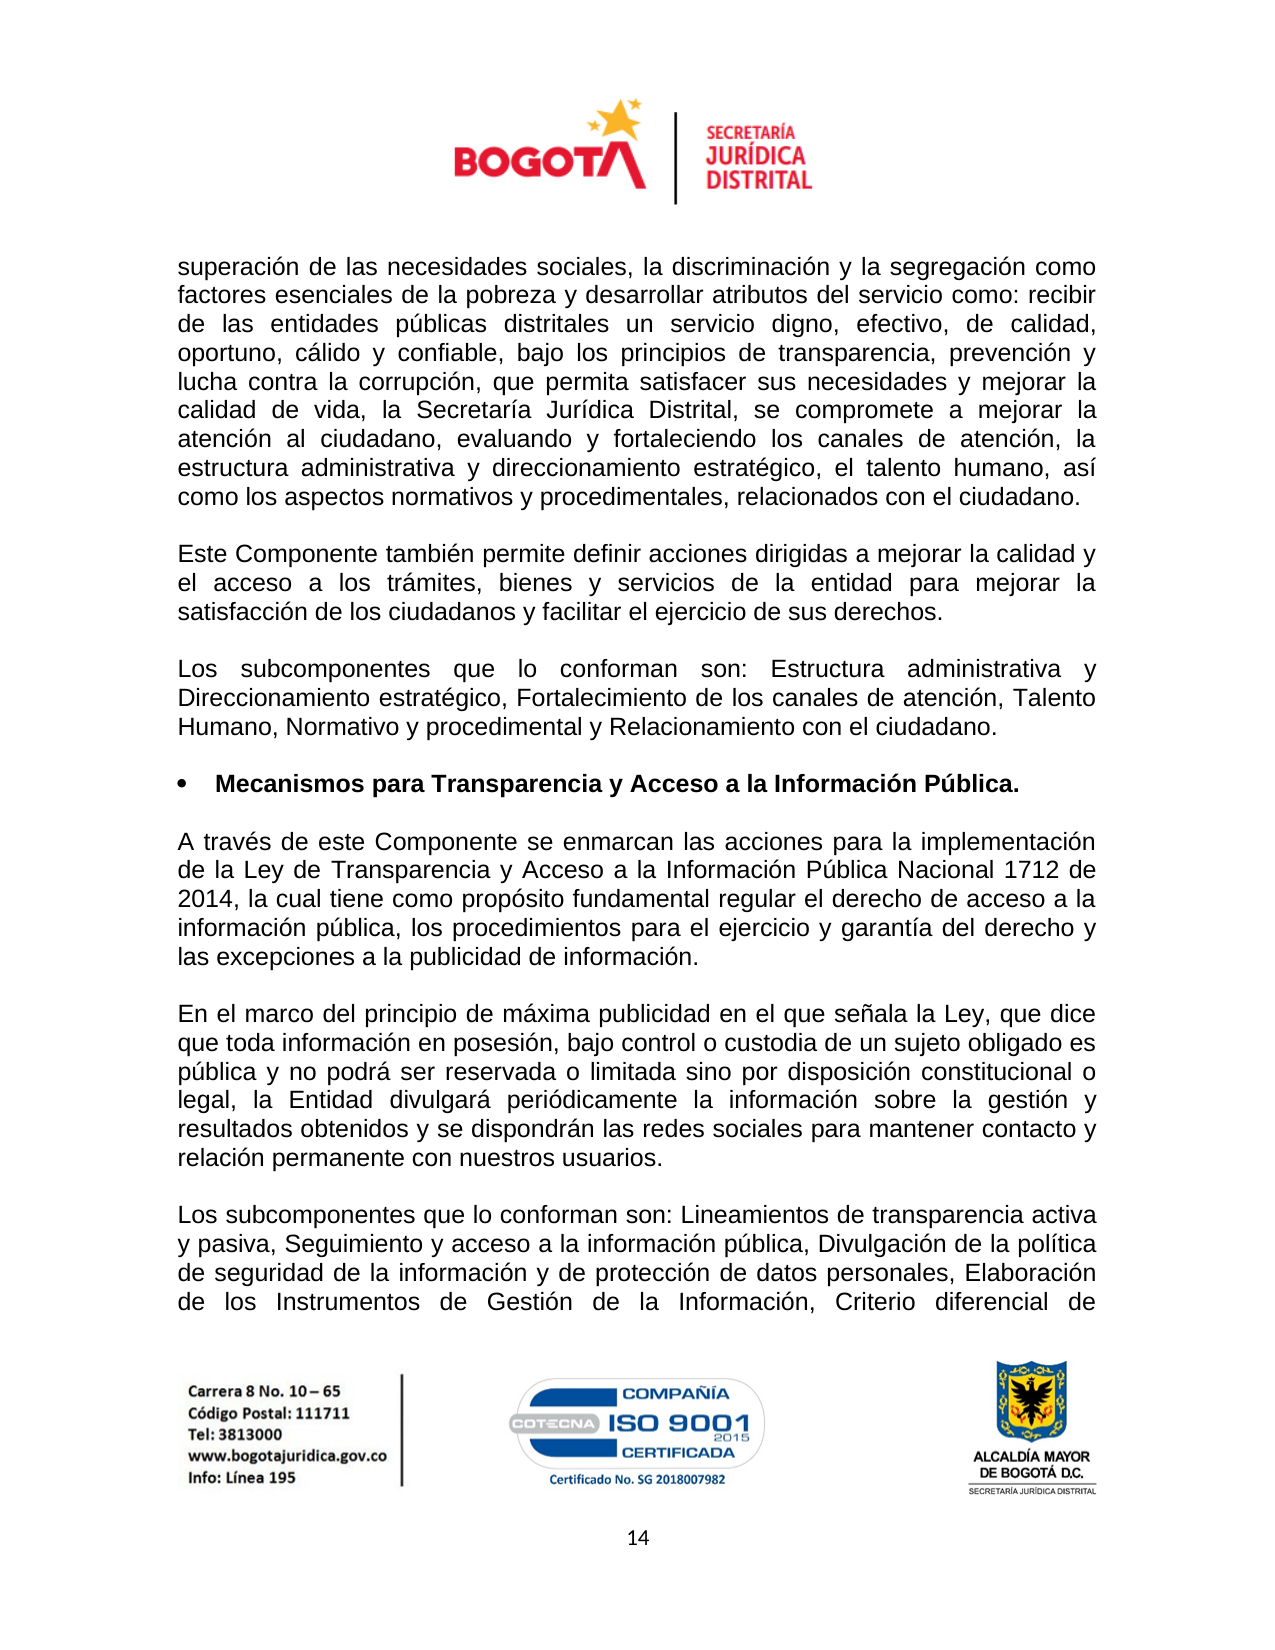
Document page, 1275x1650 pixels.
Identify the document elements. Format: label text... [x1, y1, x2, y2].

text En el marco del principio de máxima publicidad en el que señala la Ley, que dice que toda información en posesión, bajo control o custodia de un sujeto obligado es pública y no podrá ser reservada o limitada sino por disposición constitucional o legal, la Entidad divulgará periódicamente la información sobre la gestión y resultados obtenidos y se dispondrán las redes sociales para mantener contacto y relación permanente con nuestros usuarios. [177, 999, 1098, 1172]
picture [177, 1359, 1098, 1496]
list Mecanismos para Transparencia y Acceso a la Información Pública. [177, 769, 1098, 798]
text A través de este Componente se enmarcan las acciones para la implementación de la Ley de Transparencia y Acceso a la Información Pública Nacional 1712 de 2014, la cual tiene como propósito fundamental regular el derecho de acceso a la información pública, los procedimientos para el ejercicio y garantía del derecho y las excepciones a la publicidad de información. [177, 827, 1098, 970]
text Los subcomponentes que lo conforman son: Estructura administrativa y Direccionamiento estratégico, Fortalecimiento de los canales de atención, Talento Humano, Normativo y procedimental y Relacionamiento con el ciudadano. [177, 654, 1098, 740]
picture [442, 88, 833, 224]
text Este Componente también permite definir acciones dirigidas a mejorar la calidad y el acceso a los trámites, bienes y servicios de la entidad para mejorar la satisfacción de los ciudadanos y facilitar el ejercicio de sus derechos. [177, 539, 1098, 625]
